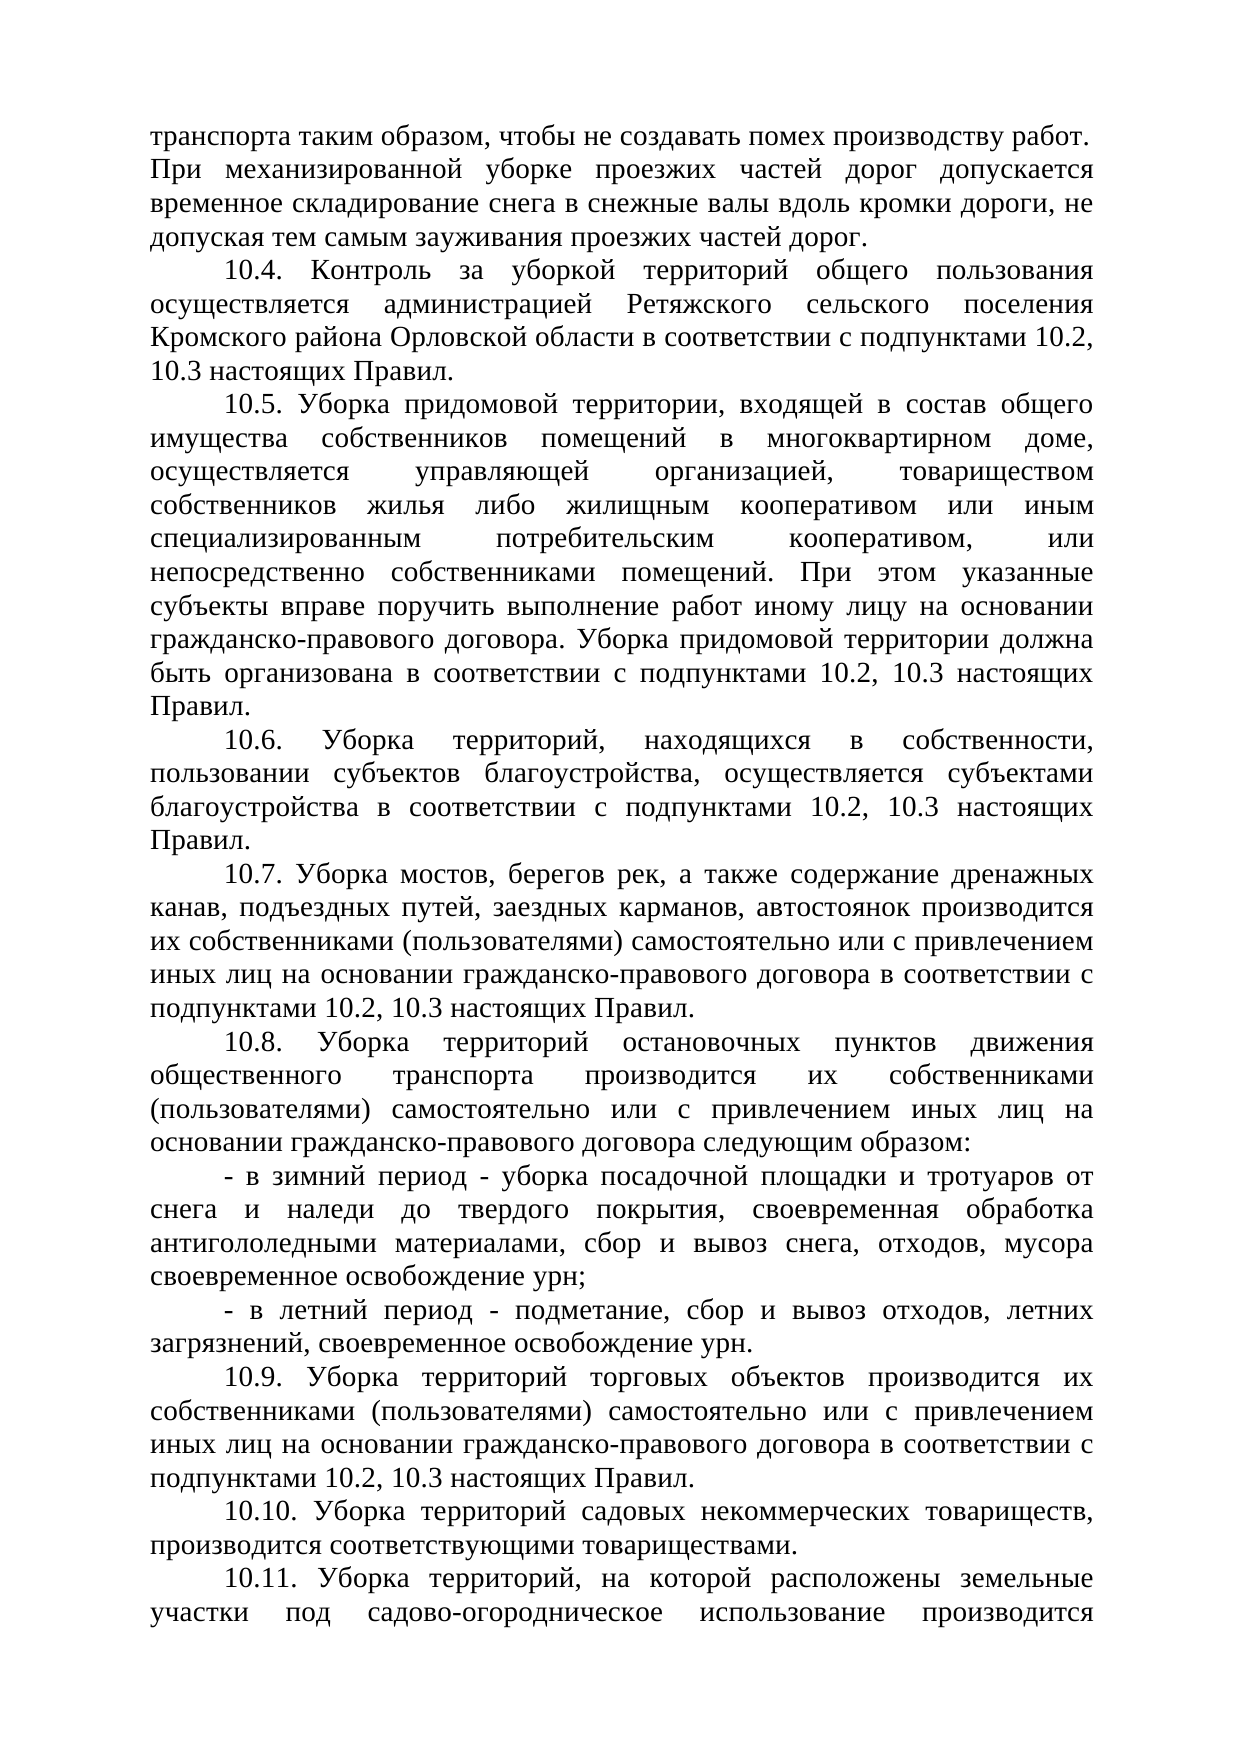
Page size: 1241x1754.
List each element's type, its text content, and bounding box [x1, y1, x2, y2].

text - в зимний период - уборка посадочной площадки и тротуаров от снега и наледи до твердого покрытия, своевременная обработка антигололедными материалами, сбор и вывоз снега, отходов, мусора своевременное освобождение урн; [150, 1158, 1095, 1292]
text 10.6. Уборка территорий, находящихся в собственности, пользовании субъектов благоустройства, осуществляется субъектами благоустройства в соответствии с подпунктами 10.2, 10.3 настоящих Правил. [150, 722, 1095, 856]
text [150, 1560, 1095, 1627]
text 10.8. Уборка территорий остановочных пунктов движения общественного транспорта производится их собственниками (пользователями) самостоятельно или с привлечением иных лиц на основании гражданско-правового договора следующим образом: [150, 1024, 1095, 1158]
text 10.7. Уборка мостов, берегов рек, а также содержание дренажных канав, подъездных путей, заездных карманов, автостоянок производится их собственниками (пользователями) самостоятельно или с привлечением иных лиц на основании гражданско-правового договора в соответствии с подпунктами 10.2, 10.3 настоящих Правил. [150, 856, 1095, 1024]
text - в летний период - подметание, сбор и вывоз отходов, летних загрязнений, своевременное освобождение урн. [150, 1292, 1095, 1359]
text 10.10. Уборка территорий садовых некоммерческих товариществ, производится соответствующими товариществами. [150, 1493, 1095, 1560]
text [150, 118, 1095, 152]
text 10.5. Уборка придомовой территории, входящей в состав общего имущества собственников помещений в многоквартирном доме, осуществляется управляющей организацией, товариществом собственников жилья либо жилищным кооперативом или иным специализированным потребительским кооперативом, или непосредственно собственниками помещений. При этом указанные субъекты вправе поручить выполнение работ иному лицу на основании гражданско-правового договора. Уборка придомовой территории должна быть организована в соответствии с подпунктами 10.2, 10.3 настоящих Правил. [150, 386, 1095, 722]
text 10.4. Контроль за уборкой территорий общего пользования осуществляется администрацией Ретяжского сельского поселения Кромского района Орловской области в соответствии с подпунктами 10.2, 10.3 настоящих Правил. [150, 252, 1095, 386]
text При механизированной уборке проезжих частей дорог допускается временное складирование снега в снежные валы вдоль кромки дороги, не допуская тем самым зауживания проезжих частей дорог. [150, 152, 1095, 252]
text 10.9. Уборка территорий торговых объектов производится их собственниками (пользователями) самостоятельно или с привлечением иных лиц на основании гражданско-правового договора в соответствии с подпунктами 10.2, 10.3 настоящих Правил. [150, 1359, 1095, 1493]
